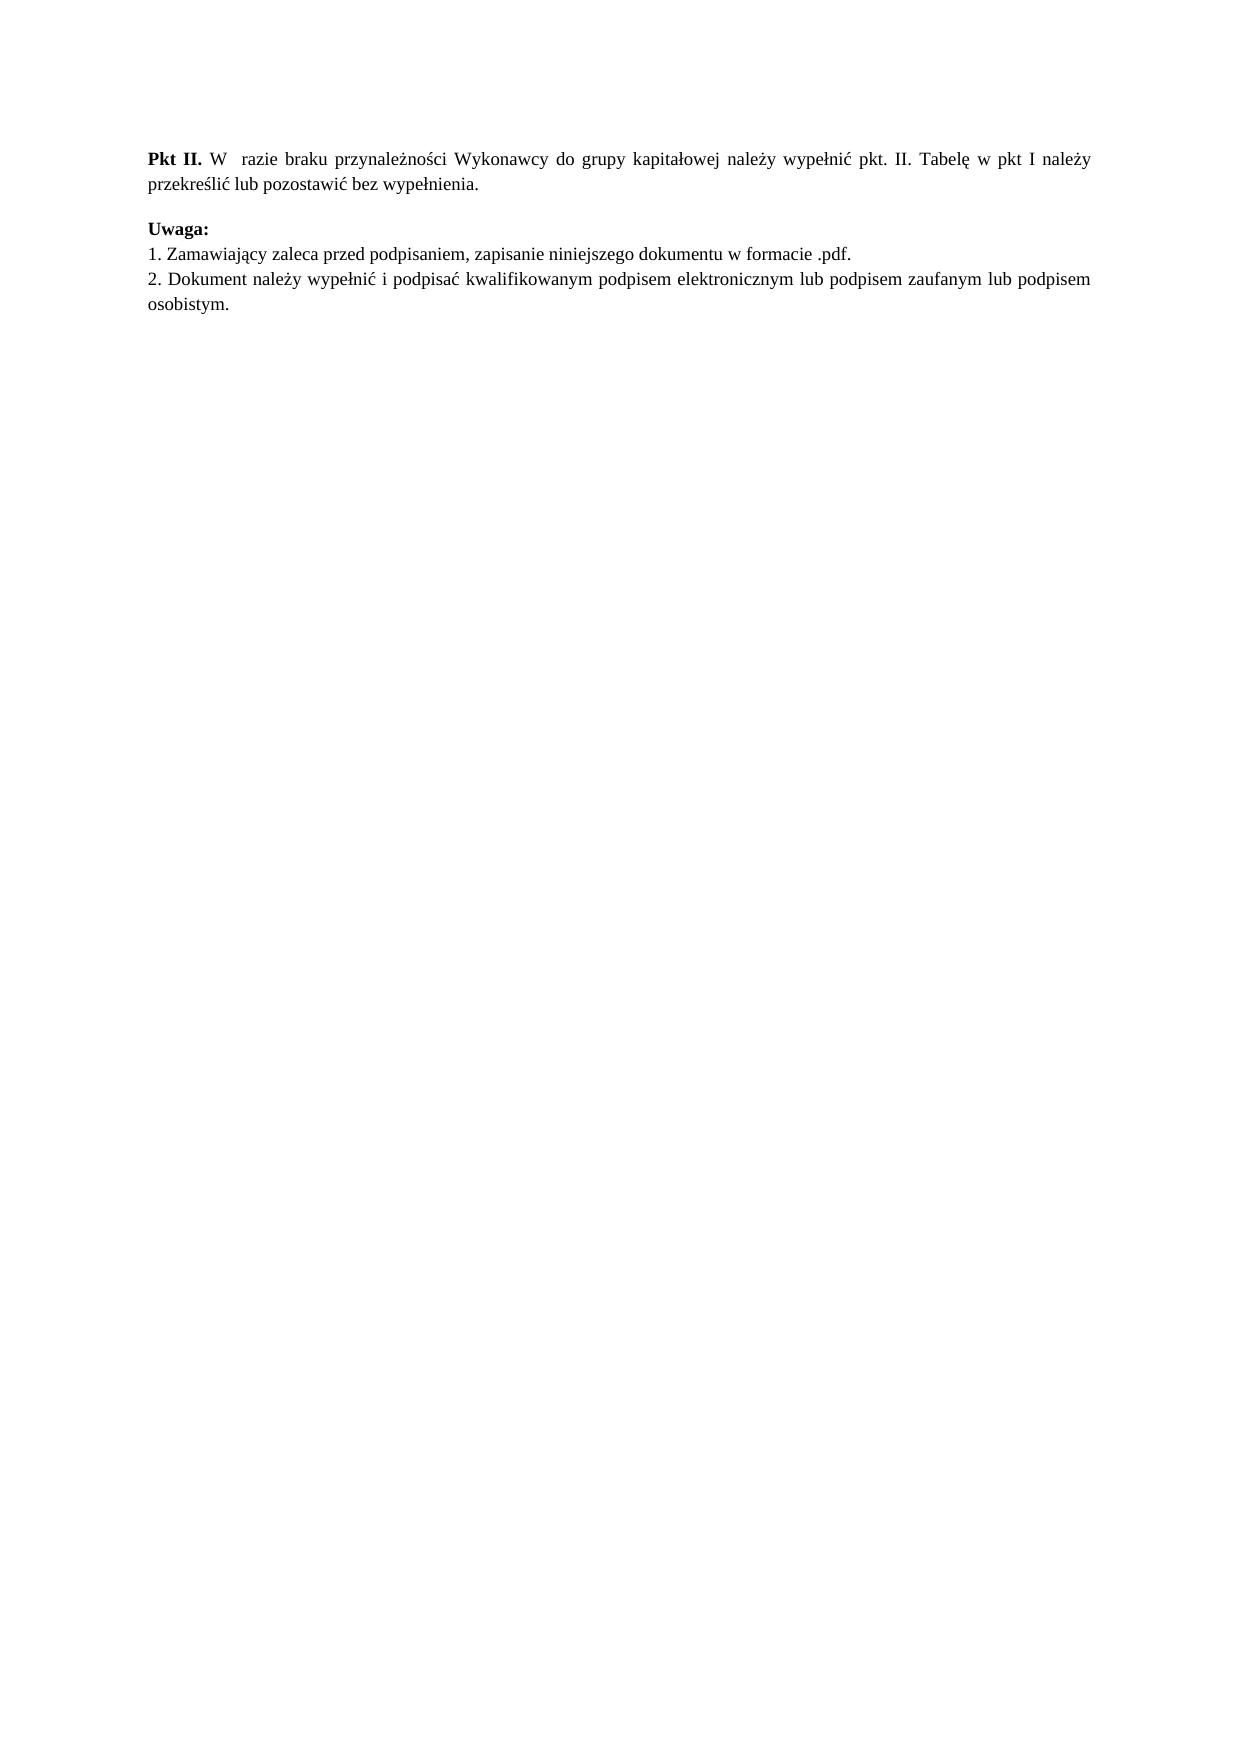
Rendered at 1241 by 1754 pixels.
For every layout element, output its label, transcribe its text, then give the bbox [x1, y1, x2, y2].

text 2. Dokument należy wypełnić i podpisać kwalifikowanym podpisem elektronicznym lub podpisem zaufanym lub podpisem osobistym. [148, 268, 1093, 314]
text Uwaga: [148, 218, 1093, 239]
text 1. Zamawiający zaleca przed podpisaniem, zapisanie niniejszego dokumentu w formacie .pdf. [148, 243, 1093, 264]
text Pkt II. W razie braku przynależności Wykonawcy do grupy kapitałowej należy wypełnić pkt. II. Tabelę w pkt I należy przekreślić lub pozostawić bez wypełnienia. [148, 148, 1093, 194]
